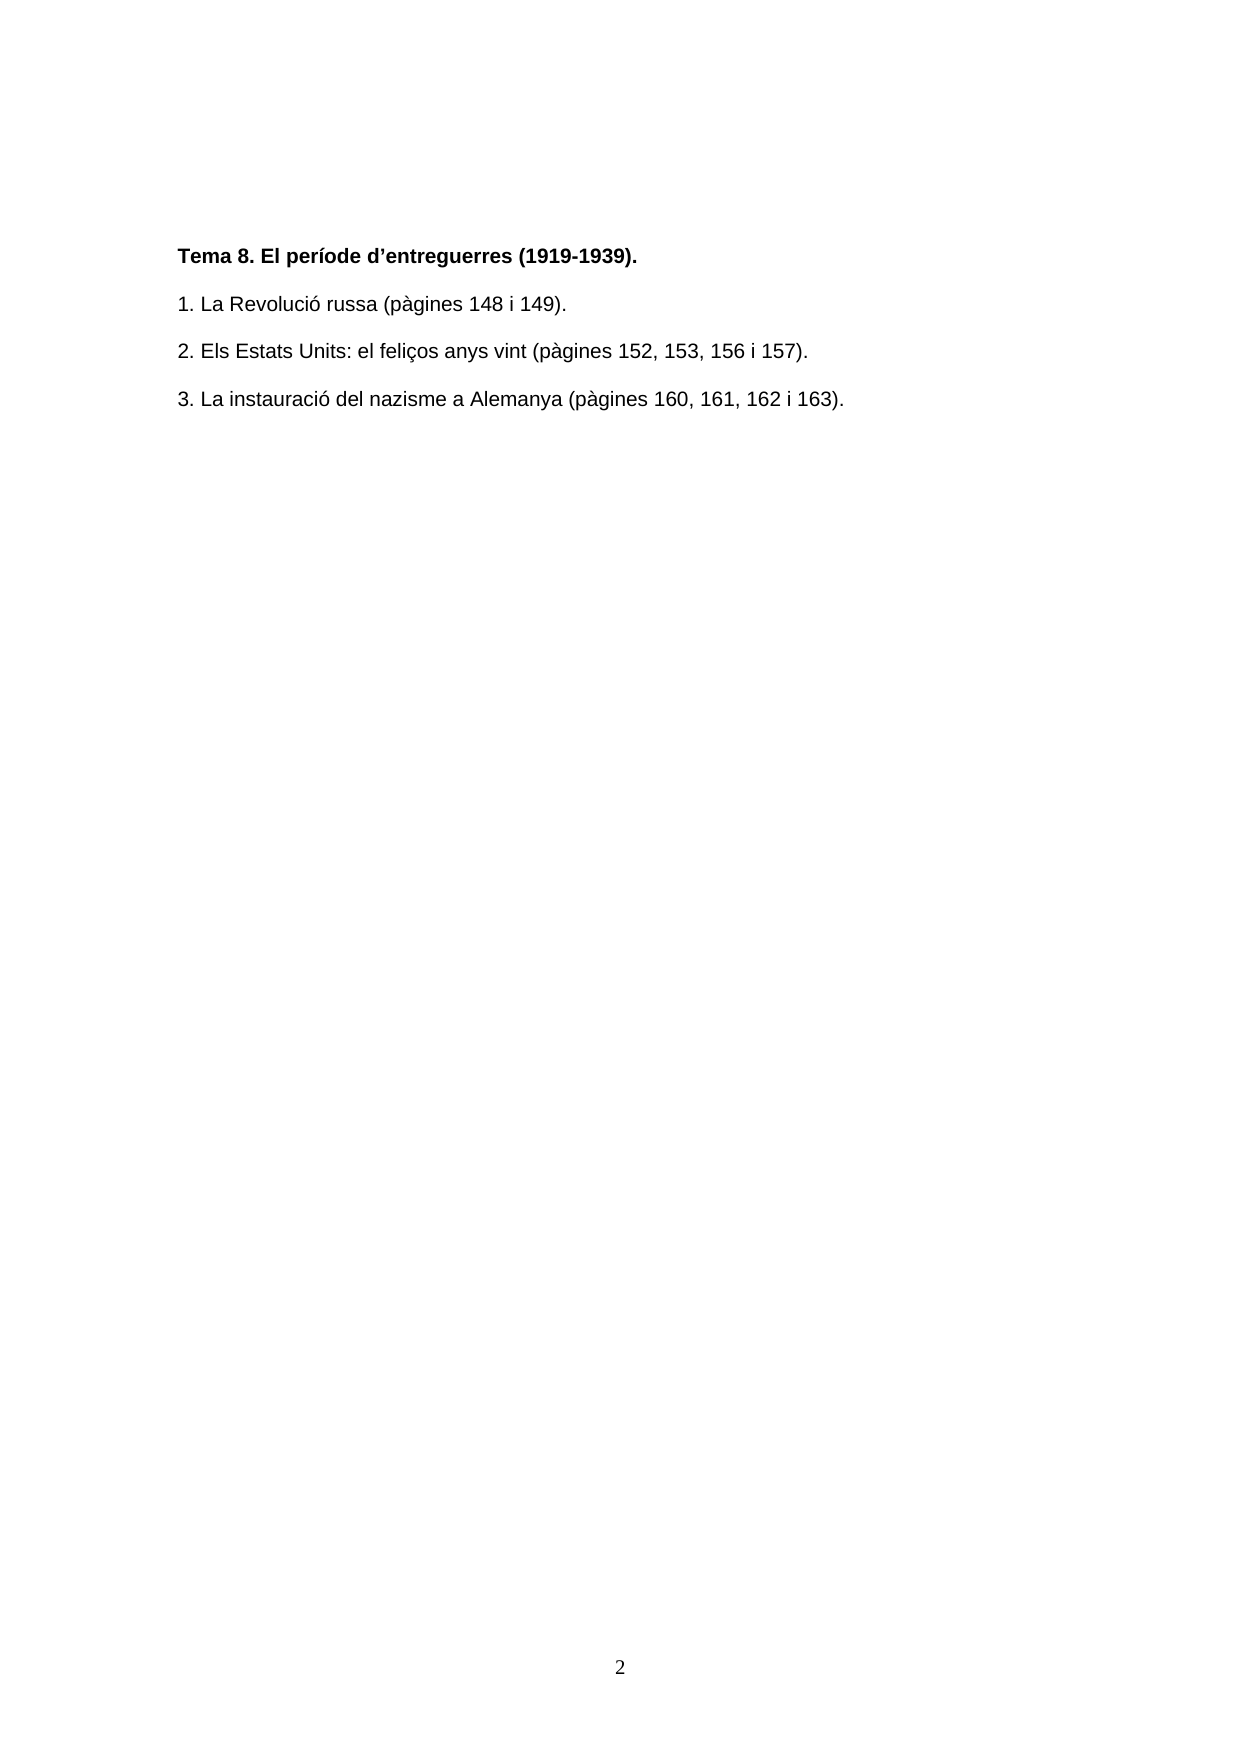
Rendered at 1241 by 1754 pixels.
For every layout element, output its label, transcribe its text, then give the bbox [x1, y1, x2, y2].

text 3. La instauració del nazisme a Alemanya (pàgines 160, 161, 162 i 163). [177, 387, 1063, 411]
text 2. Els Estats Units: el feliços anys vint (pàgines 152, 153, 156 i 157). [177, 339, 1063, 363]
text Tema 8. El període d’entreguerres (1919-1939). [177, 243, 1063, 267]
text 1. russa (pàgines 148 i 149). [177, 291, 1063, 315]
